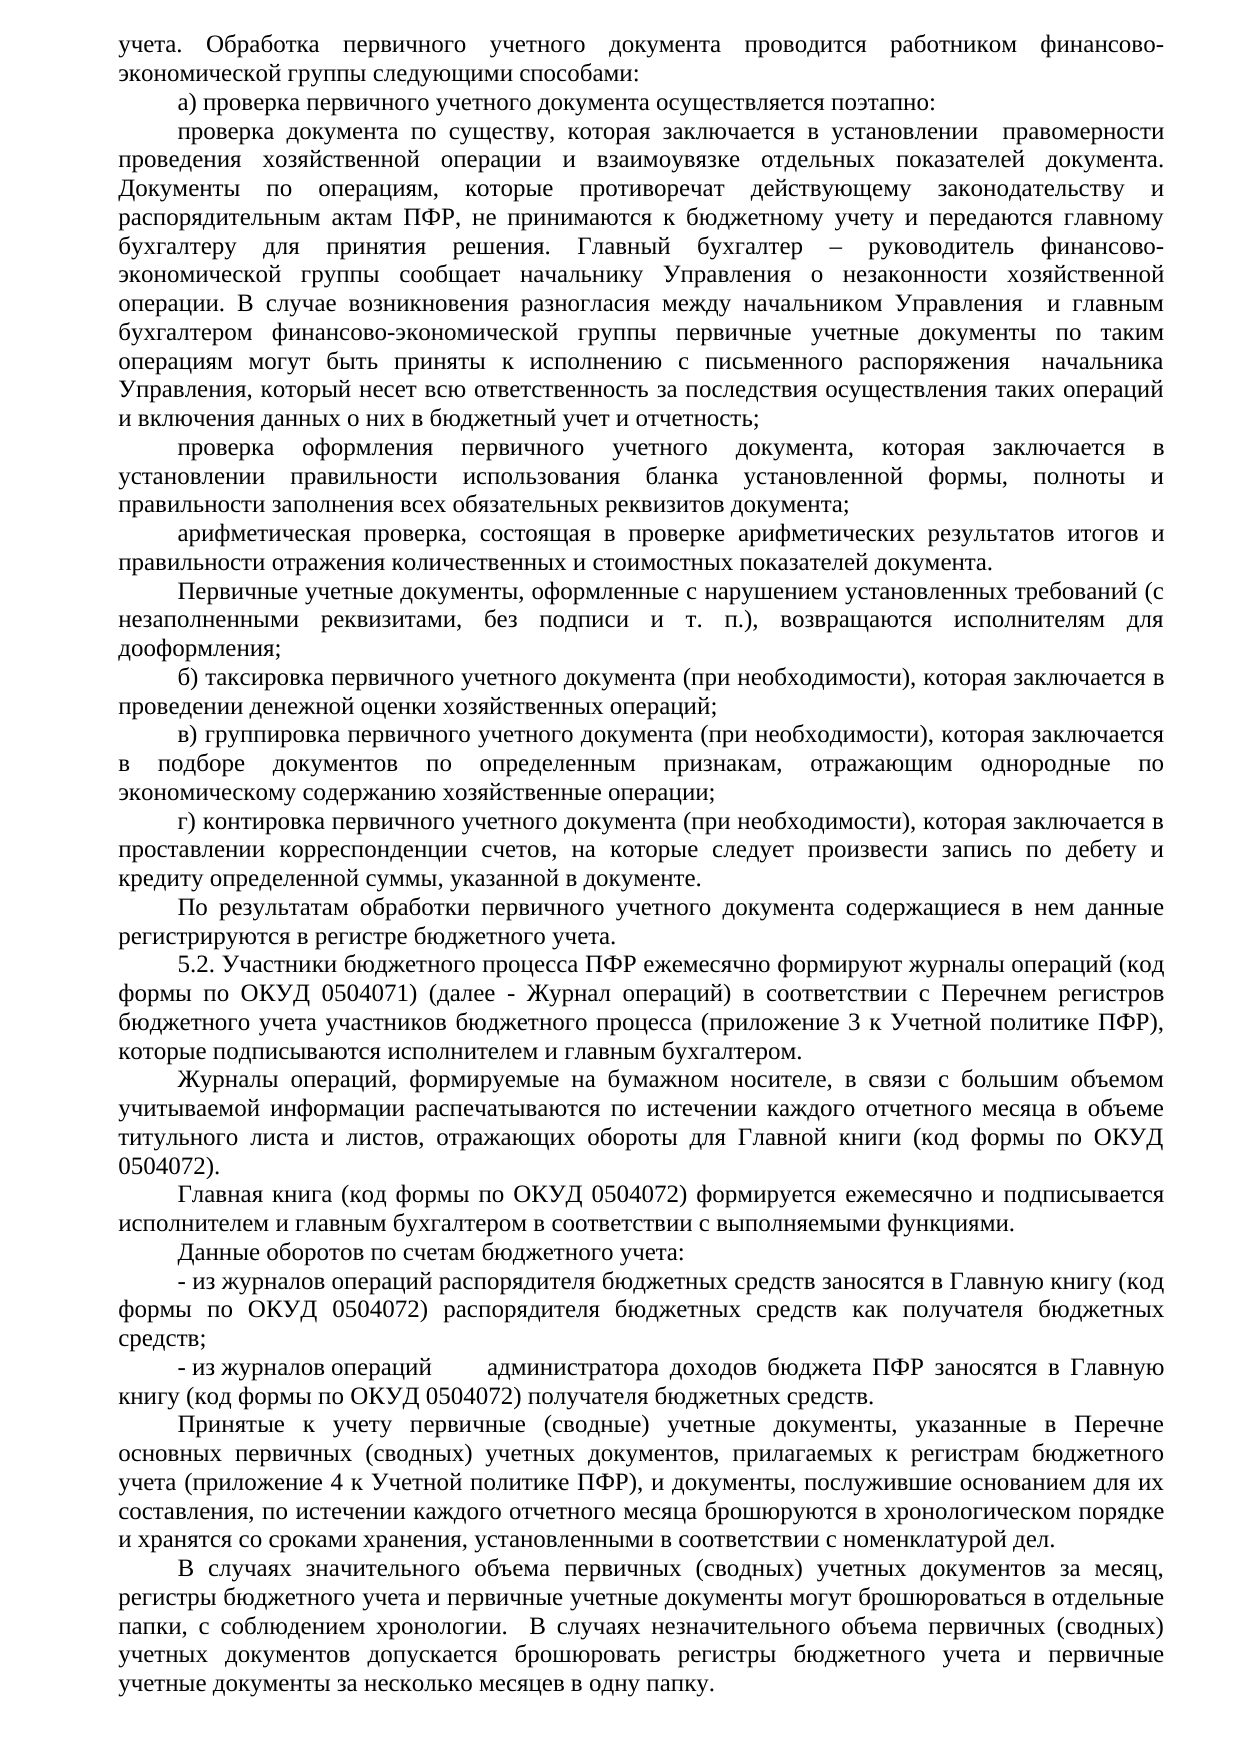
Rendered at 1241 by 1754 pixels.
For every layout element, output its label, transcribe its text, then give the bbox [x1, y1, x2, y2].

text г) контировка первичного учетного документа (при необходимости), которая заключается в проставлении корреспонденции счетов, на которые следует произвести запись по дебету и кредиту определенной суммы, указанной в документе. [118, 806, 1165, 892]
text В случаях значительного объема первичных (сводных) учетных документов за месяц, регистры бюджетного учета и первичные учетные документы могут брошюроваться в отдельные папки, с соблюдением хронологии. В случаях незначительного объема первичных (сводных) учетных документов допускается брошюровать регистры бюджетного учета и первичные учетные документы за несколько месяцев в одну папку. [118, 1553, 1165, 1697]
text Журналы операций, формируемые на бумажном носителе, в связи с большим объемом учитываемой информации распечатываются по истечении каждого отчетного месяца в объеме титульного листа и листов, отражающих обороты для Главной книги (код формы по ОКУД 0504072). [118, 1064, 1165, 1179]
text Принятые к учету первичные (сводные) учетные документы, указанные в Перечне основных первичных (сводных) учетных документов, прилагаемых к регистрам бюджетного учета (приложение 4 к Учетной политике ПФР), и документы, послужившие основанием для их составления, по истечении каждого отчетного месяца брошюруются в хронологическом порядке и хранятся со сроками хранения, установленными в соответствии с номенклатурой дел. [118, 1409, 1165, 1553]
text Данные оборотов по счетам бюджетного учета: [118, 1237, 1165, 1266]
text - из журналов операций распорядителя бюджетных средств заносятся в Главную книгу (код формы по ОКУД 0504072) распорядителя бюджетных средств как получателя бюджетных средств; [118, 1266, 1165, 1352]
text проверка документа по существу, которая заключается в установлении правомерности проведения хозяйственной операции и взаимоувязке отдельных показателей документа. Документы по операциям, которые противоречат действующему законодательству и распорядительным актам ПФР, не принимаются к бюджетному учету и передаются главному бухгалтеру для принятия решения. Главный бухгалтер – руководитель финансово-экономической группы сообщает начальнику Управления о незаконности хозяйственной операции. В случае возникновения разногласия между начальником Управления и главным бухгалтером финансово-экономической группы первичные учетные документы по таким операциям могут быть приняты к исполнению с письменного распоряжения начальника Управления, который несет всю ответственность за последствия осуществления таких операций и включения данных о них в бюджетный учет и отчетность; [118, 116, 1165, 432]
text - из журналов операций администратора доходов бюджета ПФР заносятся в Главную книгу (код формы по ОКУД 0504072) получателя бюджетных средств. [118, 1352, 1165, 1409]
text проверка оформления первичного учетного документа, которая заключается в установлении правильности использования бланка установленной формы, полноты и правильности заполнения всех обязательных реквизитов документа; [118, 432, 1165, 518]
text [118, 29, 1165, 87]
text 5.2. Участники бюджетного процесса ПФР ежемесячно формируют журналы операций (код формы по ОКУД 0504071) (далее - Журнал операций) в соответствии с Перечнем регистров бюджетного учета участников бюджетного процесса (приложение 3 к Учетной политике ПФР), которые подписываются исполнителем и главным бухгалтером. [118, 949, 1165, 1064]
text а) проверка первичного учетного документа осуществляется поэтапно: [118, 87, 1165, 116]
text в) группировка первичного учетного документа (при необходимости), которая заключается в подборе документов по определенным признакам, отражающим однородные по экономическому содержанию хозяйственные операции; [118, 719, 1165, 806]
text Главная книга (код формы по ОКУД 0504072) формируется ежемесячно и подписывается исполнителем и главным бухгалтером в соответствии с выполняемыми функциями. [118, 1179, 1165, 1237]
text По результатам обработки первичного учетного документа содержащиеся в нем данные регистрируются в регистре бюджетного учета. [118, 892, 1165, 949]
text Первичные учетные документы, оформленные с нарушением установленных требований (с незаполненными реквизитами, без подписи и т. п.), возвращаются исполнителям для дооформления; [118, 576, 1165, 662]
text б) таксировка первичного учетного документа (при необходимости), которая заключается в проведении денежной оценки хозяйственных операций; [118, 662, 1165, 719]
text арифметическая проверка, состоящая в проверке арифметических результатов итогов и правильности отражения количественных и стоимостных показателей документа. [118, 518, 1165, 576]
